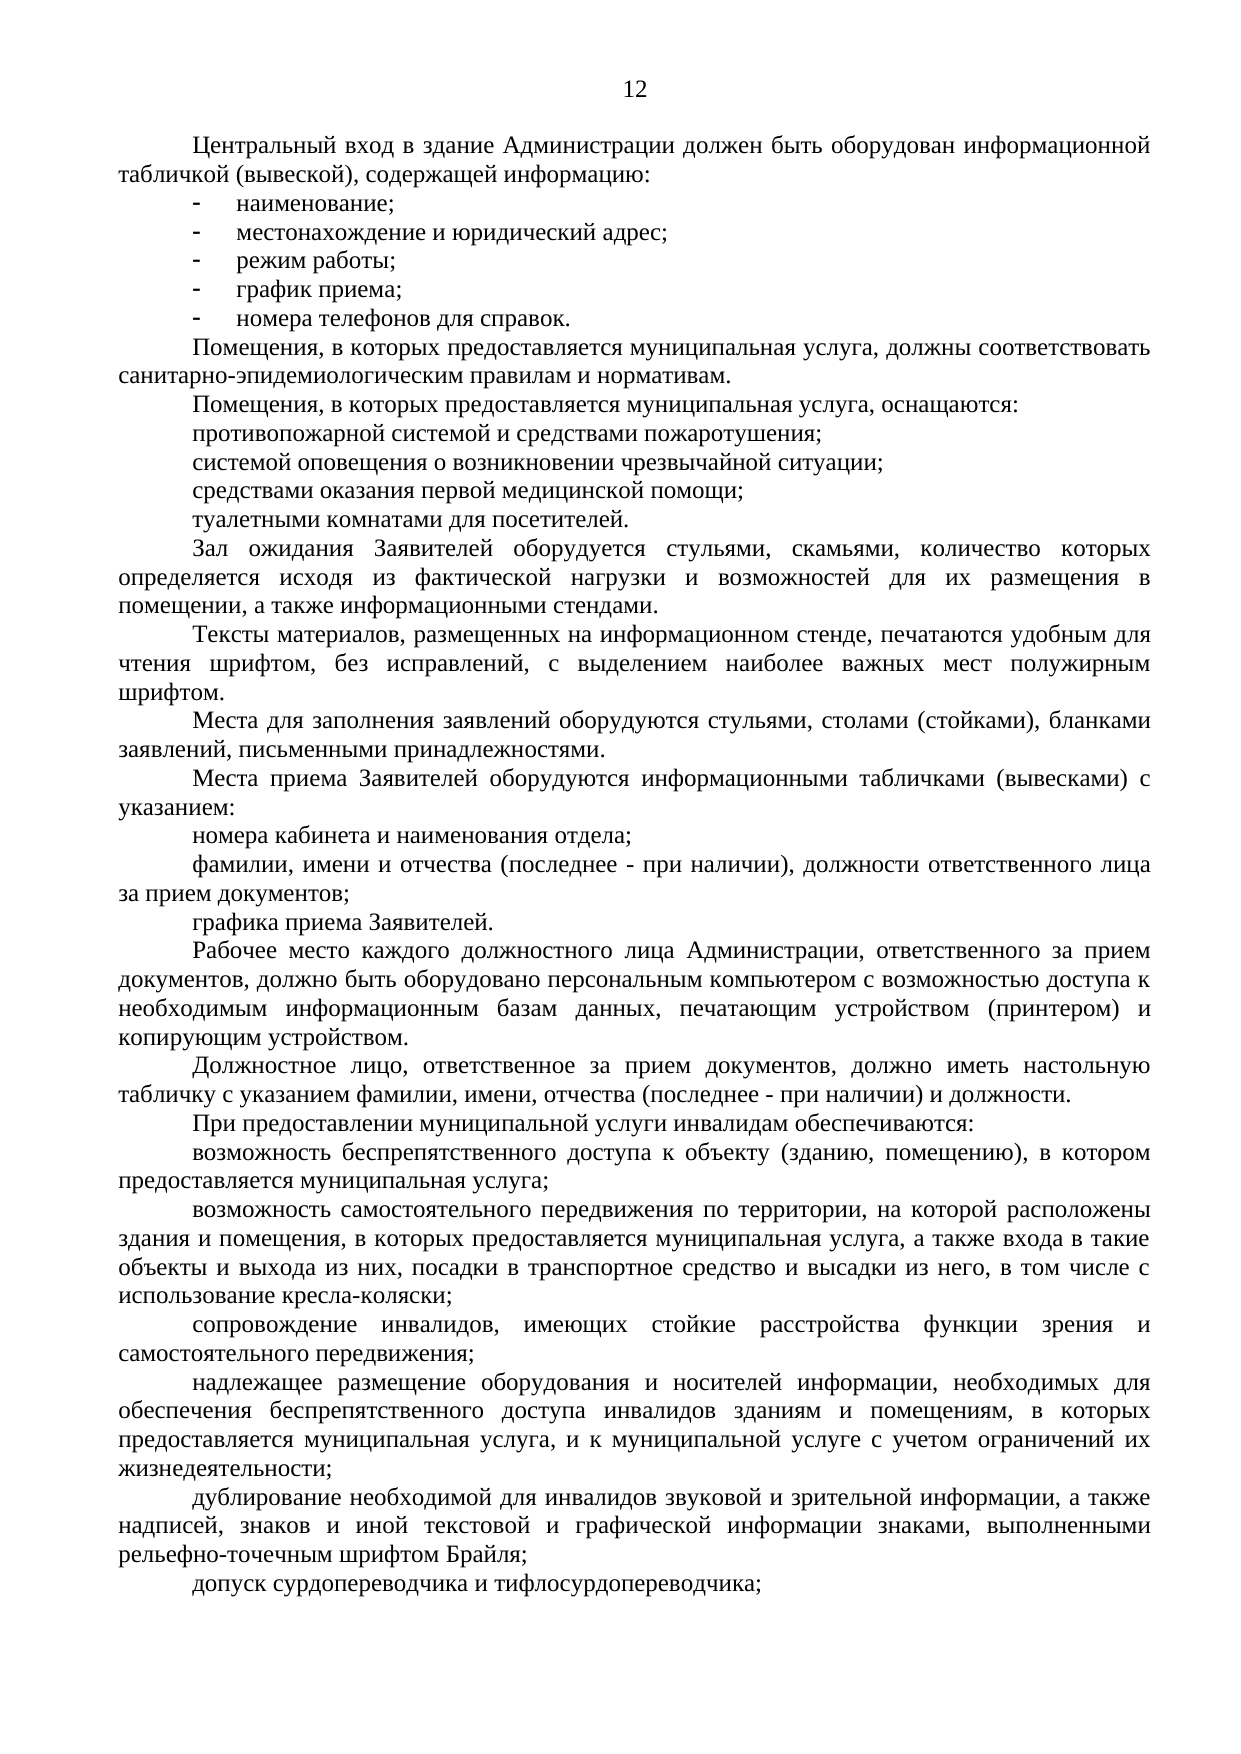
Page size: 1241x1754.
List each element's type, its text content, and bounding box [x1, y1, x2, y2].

text дублирование необходимой для инвалидов звуковой и зрительной информации, а также надписей, знаков и иной текстовой и графической информации знаками, выполненными рельефно-точечным шрифтом Брайля; [118, 1482, 1152, 1568]
text Места приема Заявителей оборудуются информационными табличками (вывесками) с указанием: [118, 763, 1152, 821]
text фамилии, имени и отчества (последнее - при наличии), должности ответственного лица за прием документов; [118, 849, 1152, 907]
text надлежащее размещение оборудования и носителей информации, необходимых для обеспечения беспрепятственного доступа инвалидов зданиям и помещениям, в которых предоставляется муниципальная услуга, и к муниципальной услуге с учетом ограничений их жизнедеятельности; [118, 1367, 1152, 1482]
text возможность самостоятельного передвижения по территории, на которой расположены здания и помещения, в которых предоставляется муниципальная услуга, а также входа в такие объекты и выхода из них, посадки в транспортное средство и высадки из него, в том числе с использование кресла-коляски; [118, 1194, 1152, 1309]
text Тексты материалов, размещенных на информационном стенде, печатаются удобным для чтения шрифтом, без исправлений, с выделением наиболее важных мест полужирным шрифтом. [118, 619, 1152, 706]
text Центральный вход в здание Администрации должен быть оборудован информационной табличкой (вывеской), содержащей информацию: [118, 131, 1152, 188]
text Должностное лицо, ответственное за прием документов, должно иметь настольную табличку с указанием фамилии, имени, отчества (последнее - при наличии) и должности. [118, 1051, 1152, 1108]
text противопожарной системой и средствами пожаротушения; [118, 418, 1152, 447]
list режим работы; [118, 246, 1152, 274]
text туалетными комнатами для посетителей. [118, 504, 1152, 533]
text Зал ожидания Заявителей оборудуется стульями, скамьями, количество которых определяется исходя из фактической нагрузки и возможностей для их размещения в помещении, а также информационными стендами. [118, 533, 1152, 619]
list график приема; [118, 274, 1152, 303]
text Места для заполнения заявлений оборудуются стульями, столами (стойками), бланками заявлений, письменными принадлежностями. [118, 706, 1152, 763]
text возможность беспрепятственного доступа к объекту (зданию, помещению), в котором предоставляется муниципальная услуга; [118, 1137, 1152, 1194]
list наименование; [118, 188, 1152, 217]
text средствами оказания первой медицинской помощи; [118, 476, 1152, 504]
text номера кабинета и наименования отдела; [118, 821, 1152, 849]
text Помещения, в которых предоставляется муниципальная услуга, оснащаются: [118, 389, 1152, 418]
text Рабочее место каждого должностного лица Администрации, ответственного за прием документов, должно быть оборудовано персональным компьютером с возможностью доступа к необходимым информационным базам данных, печатающим устройством (принтером) и копирующим устройством. [118, 936, 1152, 1051]
text графика приема Заявителей. [118, 907, 1152, 936]
text При предоставлении муниципальной услуги инвалидам обеспечиваются: [118, 1108, 1152, 1137]
text системой оповещения о возникновении чрезвычайной ситуации; [118, 447, 1152, 476]
text допуск сурдопереводчика и тифлосурдопереводчика; [118, 1568, 1152, 1597]
list номера телефонов для справок. [118, 303, 1152, 332]
text Помещения, в которых предоставляется муниципальная услуга, должны соответствовать санитарно-эпидемиологическим правилам и нормативам. [118, 332, 1152, 389]
text сопровождение инвалидов, имеющих стойкие расстройства функции зрения и самостоятельного передвижения; [118, 1309, 1152, 1367]
list местонахождение и юридический адрес; [118, 217, 1152, 246]
